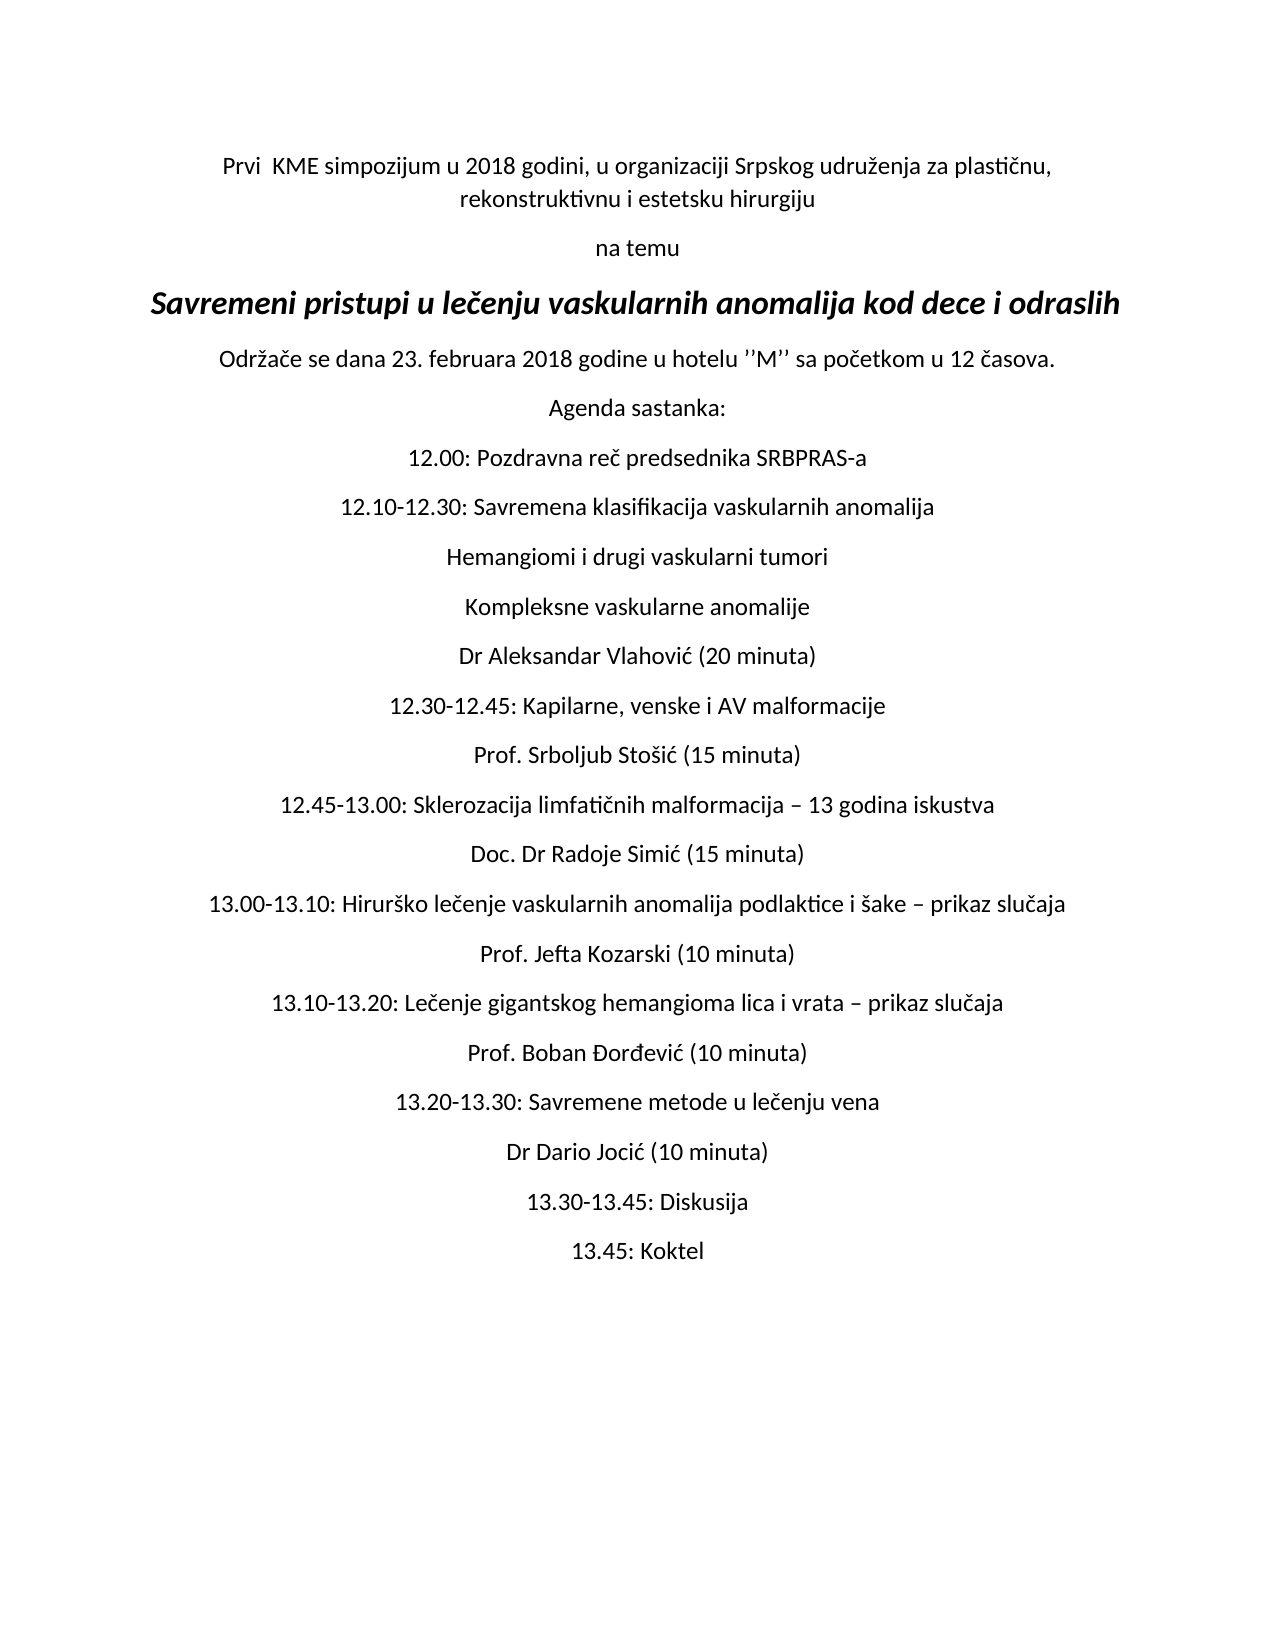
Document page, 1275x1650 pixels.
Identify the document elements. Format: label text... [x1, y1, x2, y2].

text Dr Aleksandar Vlahović (20 minuta) [150, 640, 1125, 671]
text 12.10-12.30: Savremena klasifikacija vaskularnih anomalija [150, 491, 1125, 522]
text 12.45-13.00: Sklerozacija limfatičnih malformacija – 13 godina iskustva [150, 789, 1125, 819]
text Prvi KME simpozijum u 2018 godini, u organizaciji Srpskog udruženja za plastičnu, rekonstruktivnu i estetsku hirurgiju [150, 150, 1125, 213]
text Agenda sastanka: [150, 392, 1125, 423]
text na temu [150, 232, 1125, 263]
text Dr Dario Jocić (10 minuta) [150, 1136, 1125, 1167]
text Savremeni pristupi u lečenju vaskularnih anomalija kod dece i odraslih [150, 282, 1125, 323]
text Kompleksne vaskularne anomalije [150, 591, 1125, 621]
text Prof. Jefta Kozarski (10 minuta) [150, 938, 1125, 968]
text 12.30-12.45: Kapilarne, venske i AV malformacije [150, 690, 1125, 720]
text 13.10-13.20: Lečenje gigantskog hemangioma lica i vrata – prikaz slučaja [150, 987, 1125, 1018]
text 12.00: Pozdravna reč predsednika SRBPRAS-a [150, 442, 1125, 472]
text Prof. Boban Đorđević (10 minuta) [150, 1037, 1125, 1067]
text Doc. Dr Radoje Simić (15 minuta) [150, 838, 1125, 869]
text 13.30-13.45: Diskusija [150, 1186, 1125, 1216]
text Prof. Srboljub Stošić (15 minuta) [150, 739, 1125, 770]
text 13.20-13.30: Savremene metode u lečenju vena [150, 1086, 1125, 1117]
text 13.00-13.10: Hirurško lečenje vaskularnih anomalija podlaktice i šake – prikaz slučaja [150, 888, 1125, 919]
text Održače se dana 23. februara 2018 godine u hotelu ’’M’’ sa početkom u 12 časova. [150, 343, 1125, 373]
text 13.45: Koktel [150, 1235, 1125, 1266]
text Hemangiomi i drugi vaskularni tumori [150, 541, 1125, 572]
